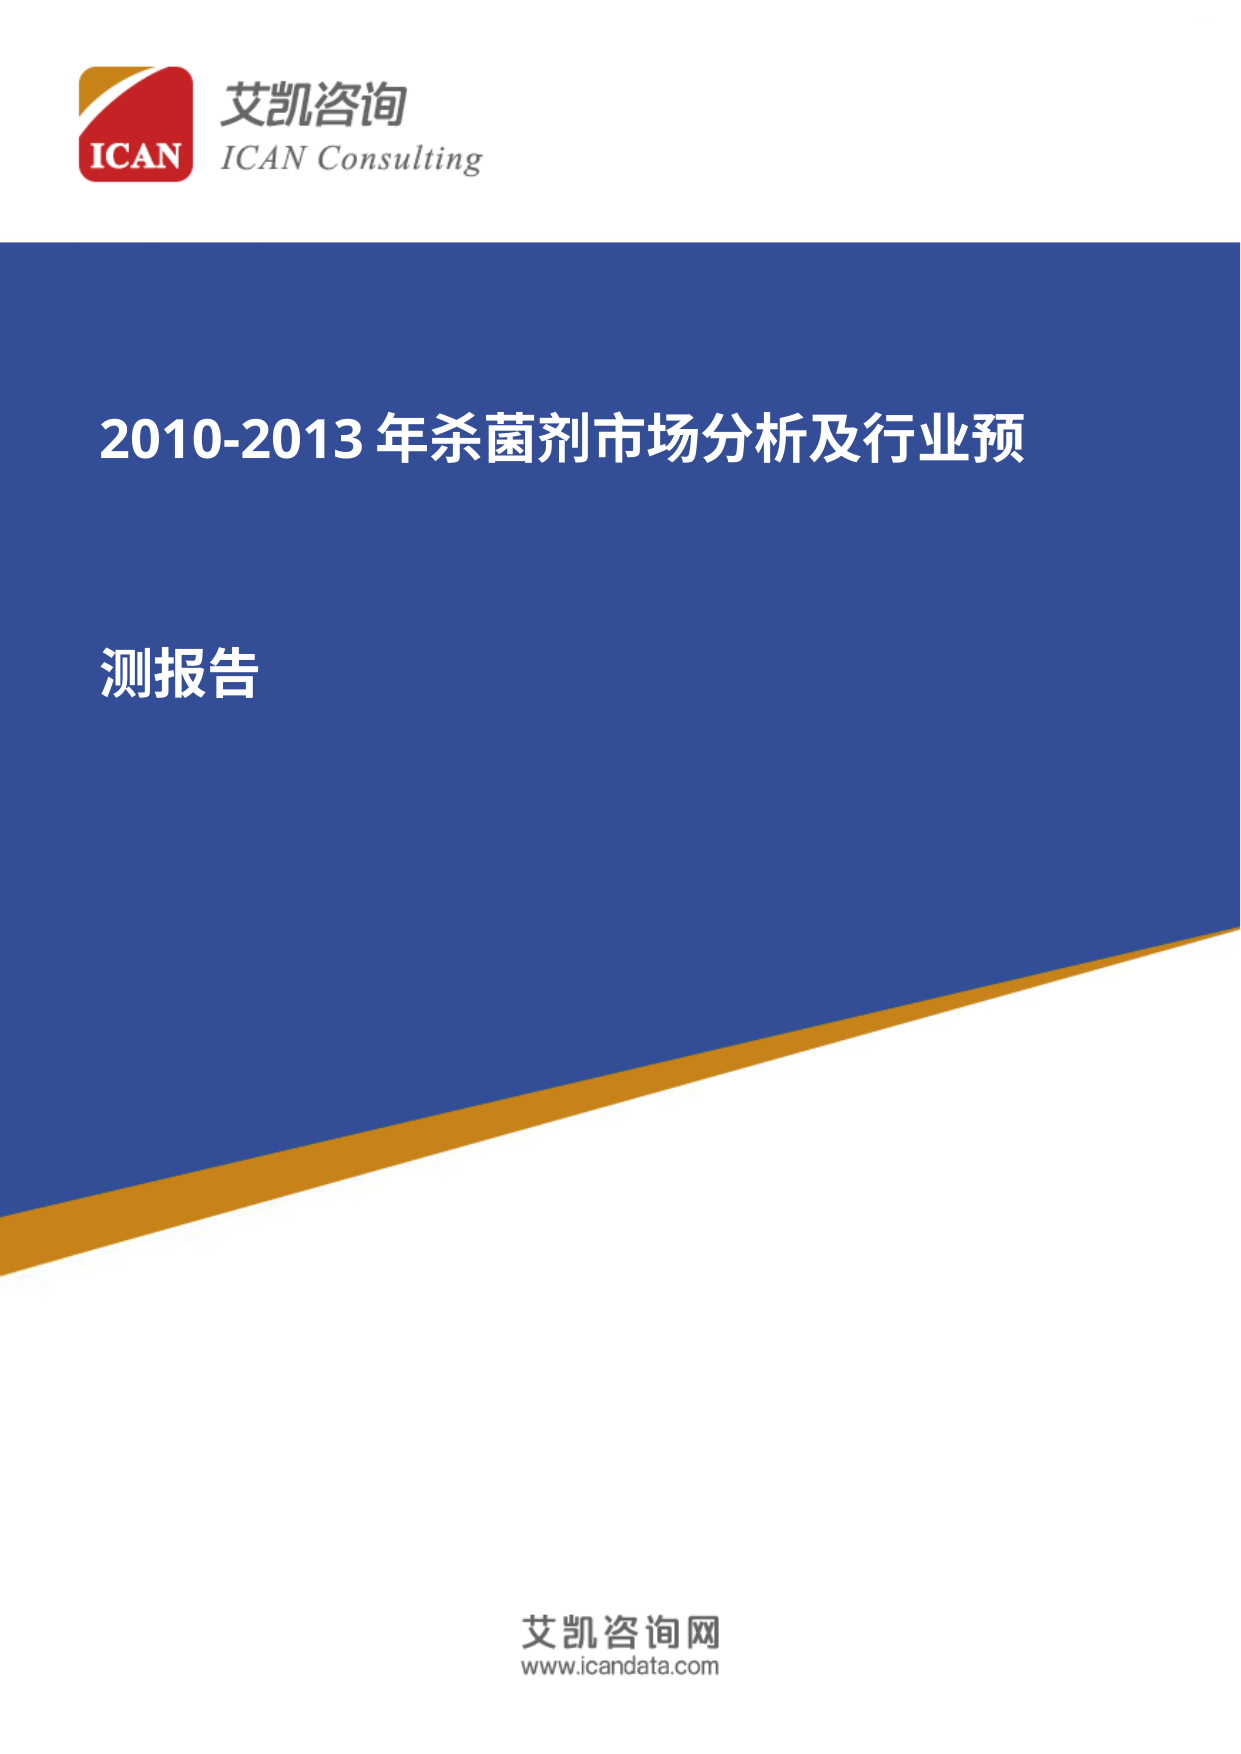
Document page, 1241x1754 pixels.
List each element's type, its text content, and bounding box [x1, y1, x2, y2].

picture [0, 5, 1241, 1754]
subtitle 2010-2013年杀菌剂市场分析及行业预测报告 [99, 386, 1053, 718]
